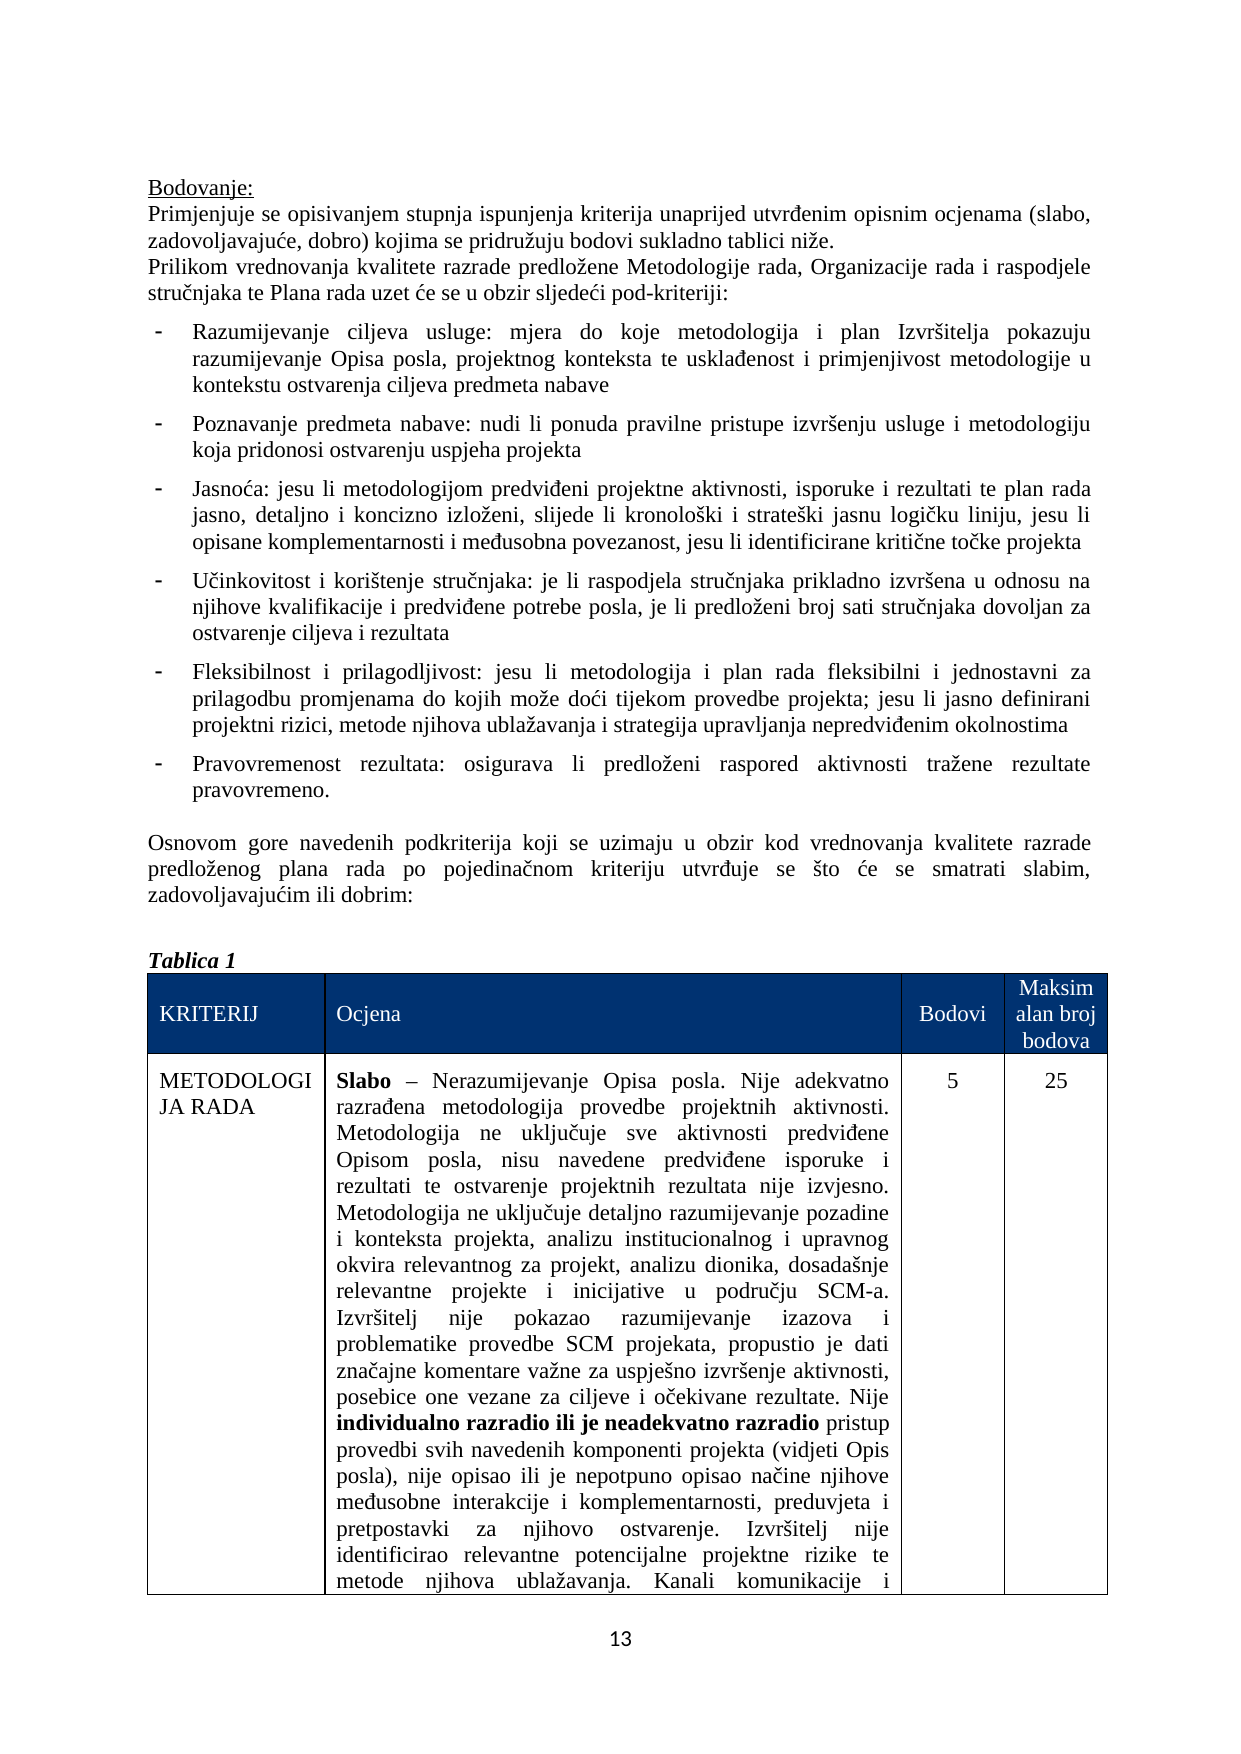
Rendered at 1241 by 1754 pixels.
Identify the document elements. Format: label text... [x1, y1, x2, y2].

table_cell METODOLOGIJA RADA [148, 1054, 324, 1594]
list Fleksibilnost i prilagodljivost: jesu li metodologija i plan rada fleksibilni i jednostavni za prilagodbu promjenama do kojih može doći tijekom provedbe projekta; jesu li jasno definirani projektni rizici, metode njihova ublažavanja i strategija upravljanja nepredviđenim okolnostima [154, 658, 1092, 737]
text Tablica 1 [148, 947, 1092, 973]
text Osnovom gore navedenih podkriterija koji se uzimaju u obzir kod vrednovanja kvalitete razrade predloženog plana rada po pojedinačnom kriteriju utvrđuje se što će se smatrati slabim, zadovoljavajućim ili dobrim: [148, 829, 1092, 908]
table_cell 5 [902, 1054, 1004, 1594]
text Prilikom vrednovanja kvalitete razrade predložene Metodologije rada, Organizacije rada i raspodjele stručnjaka te Plana rada uzet će se u obzir sljedeći pod-kriteriji: [148, 253, 1092, 306]
text Primjenjuje se opisivanjem stupnja ispunjenja kriterija unaprijed utvrđenim opisnim ocjenama (slabo, zadovoljavajuće, dobro) kojima se pridružuju bodovi sukladno tablici niže. [148, 200, 1092, 253]
list Jasnoća: jesu li metodologijom predviđeni projektne aktivnosti, isporuke i rezultati te plan rada jasno, detaljno i koncizno izloženi, slijede li kronološki i strateški jasnu logičku liniju, jesu li opisane komplementarnosti i međusobna povezanost, jesu li identificirane kritične točke projekta [154, 475, 1092, 554]
list Razumijevanje ciljeva usluge: mjera do koje metodologija i plan Izvršitelja pokazuju razumijevanje Opisa posla, projektnog konteksta te usklađenost i primjenjivost metodologije u kontekstu ostvarenja ciljeva predmeta nabave [154, 318, 1092, 397]
table_header Bodovi [902, 974, 1004, 1053]
text Bodovanje: [148, 174, 1092, 200]
table_header Ocjena [326, 974, 901, 1053]
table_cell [326, 1054, 901, 1594]
list Poznavanje predmeta nabave: nudi li ponuda pravilne pristupe izvršenju usluge i metodologiju koja pridonosi ostvarenju uspjeha projekta [154, 410, 1092, 463]
list Učinkovitost i korištenje stručnjaka: je li raspodjela stručnjaka prikladno izvršena u odnosu na njihove kvalifikacije i predviđene potrebe posla, je li predloženi broj sati stručnjaka dovoljan za ostvarenje ciljeva i rezultata [154, 567, 1092, 646]
list Pravovremenost rezultata: osigurava li predloženi raspored aktivnosti tražene rezultate pravovremeno. [154, 750, 1092, 802]
table_cell 25 [1005, 1054, 1107, 1594]
table_header Maksimalan broj bodova [1005, 974, 1107, 1053]
table_header KRITERIJ [148, 974, 324, 1053]
